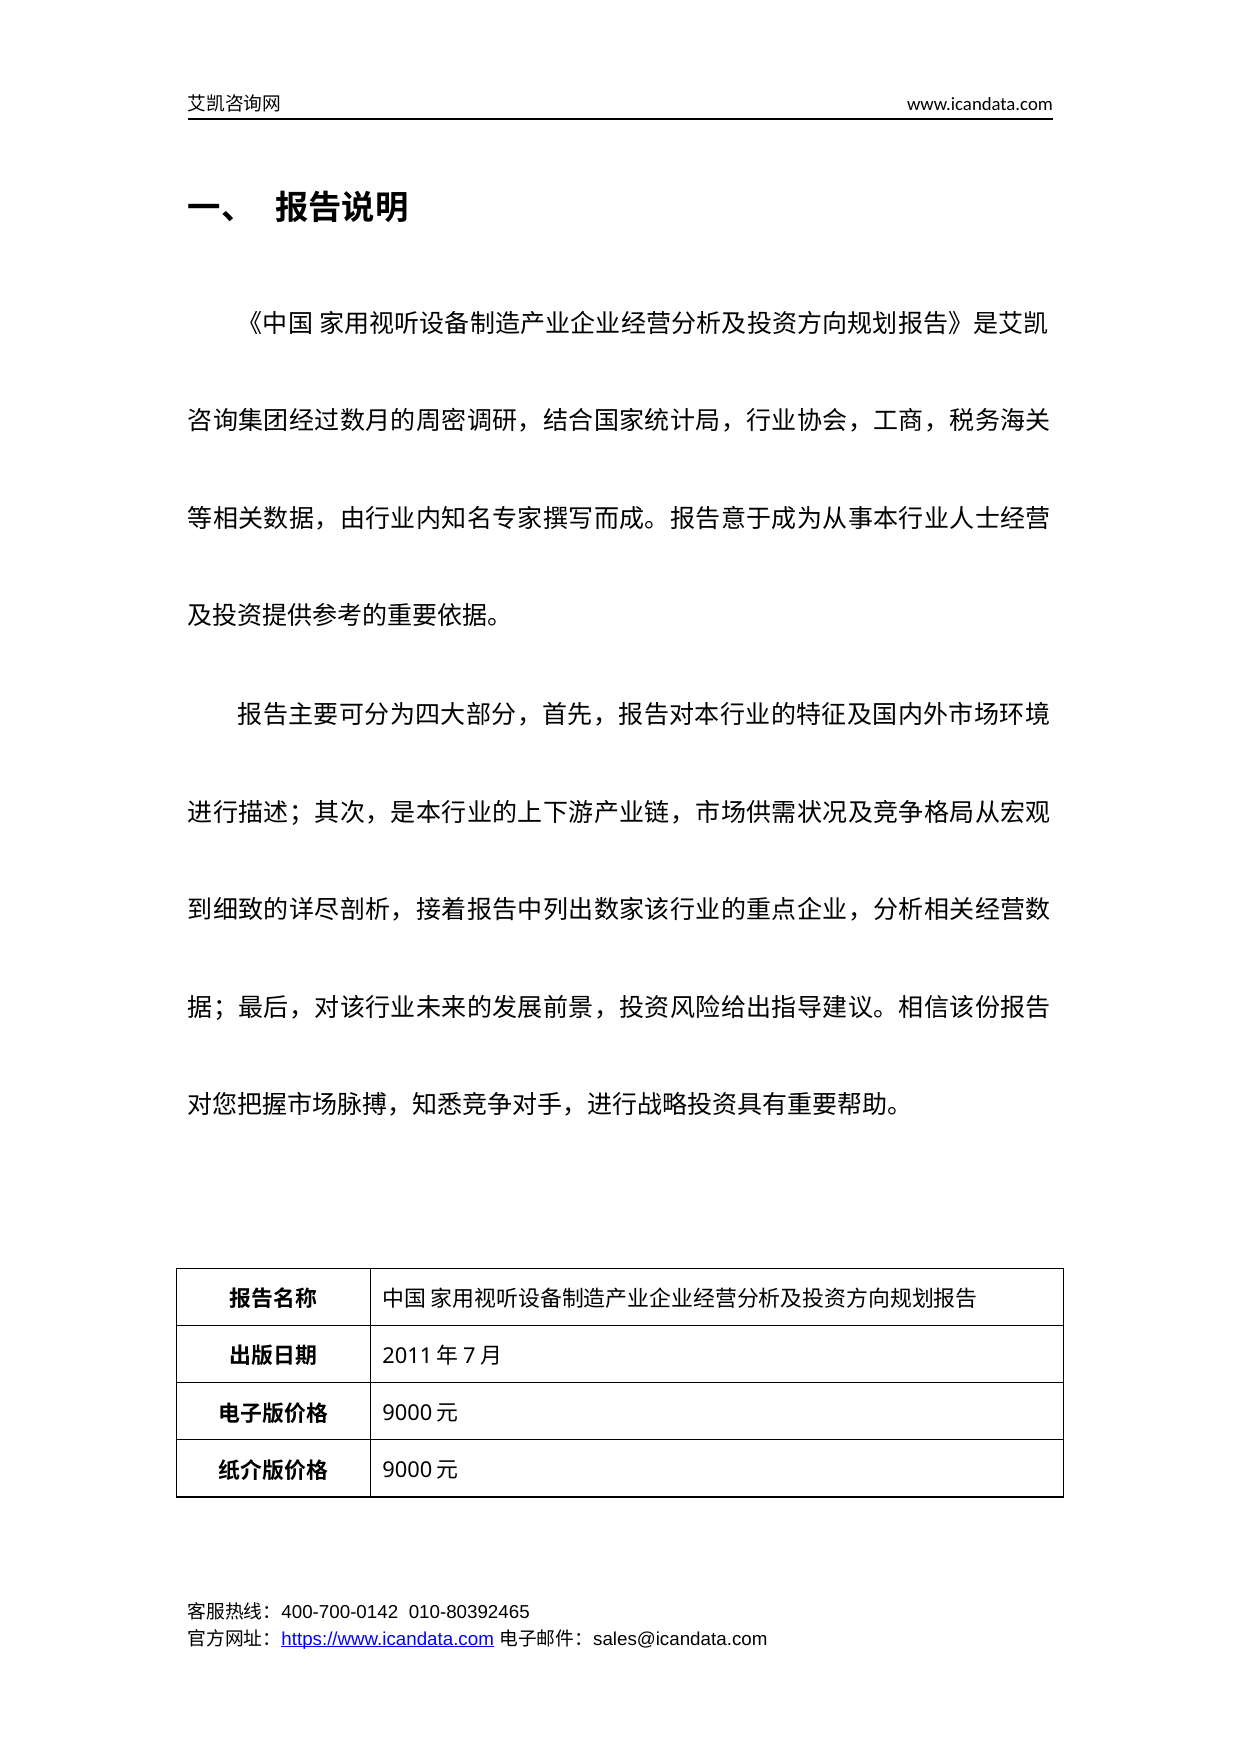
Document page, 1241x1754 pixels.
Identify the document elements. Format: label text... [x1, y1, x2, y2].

table_cell 出版日期 [177, 1326, 370, 1382]
table_cell 2011年7月 [371, 1326, 1063, 1382]
table_cell 9000元 [371, 1440, 1063, 1496]
text 《中国 家用视听设备制造产业企业经营分析及投资方向规划报告》是艾凯咨询集团经过数月的周密调研，结合国家统计局，行业协会，工商，税务海关等相关数据，由行业内知名专家撰写而成。报告意于成为从事本行业人士经营及投资提供参考的重要依据。 [187, 289, 1053, 646]
text 报告主要可分为四大部分，首先，报告对本行业的特征及国内外市场环境进行描述；其次，是本行业的上下游产业链，市场供需状况及竞争格局从宏观到细致的详尽剖析，接着报告中列出数家该行业的重点企业，分析相关经营数据；最后，对该行业未来的发展前景，投资风险给出指导建议。相信该份报告对您把握市场脉搏，知悉竞争对手，进行战略投资具有重要帮助。 [187, 681, 1053, 1136]
table_cell 纸介版价格 [177, 1440, 370, 1496]
table_cell 电子版价格 [177, 1383, 370, 1439]
subtitle 报告说明 [187, 172, 1053, 237]
table_header 中国 家用视听设备制造产业企业经营分析及投资方向规划报告 [371, 1269, 1063, 1325]
table_cell 9000元 [371, 1383, 1063, 1439]
table_header 报告名称 [177, 1269, 370, 1325]
